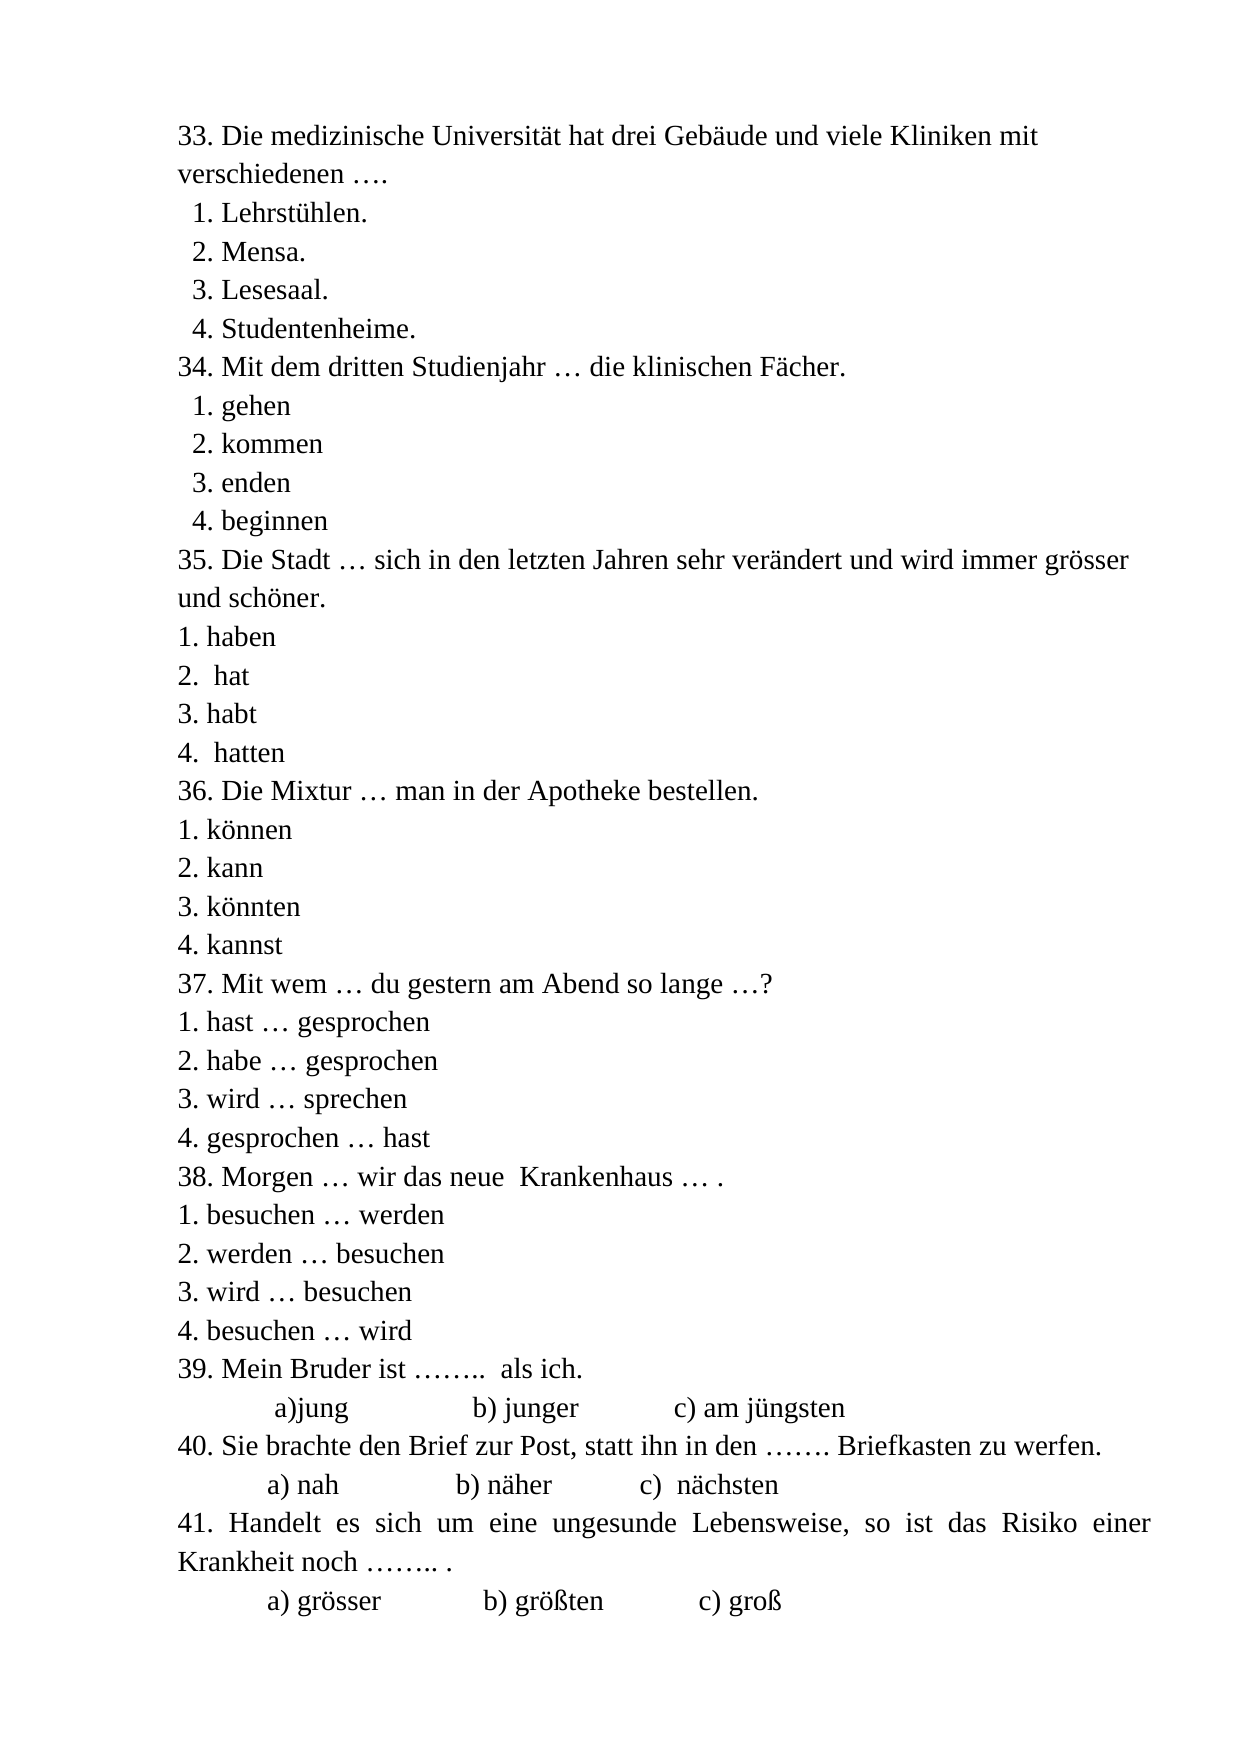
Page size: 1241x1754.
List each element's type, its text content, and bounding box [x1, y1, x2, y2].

text 4. Studentenheime. [177, 311, 1152, 344]
text 35. Die Stadt … sich in den letzten Jahren sehr verändert und wird immer grösser und schöner. [177, 542, 1152, 614]
text 36. Die Mixtur … man in der Apotheke bestellen. [177, 773, 1152, 807]
text 34. Mit dem dritten Studienjahr … die klinischen Fächer. [177, 349, 1152, 383]
text 40. Sie brachte den Brief zur Post, statt ihn in den ……. Briefkasten zu werfen. [177, 1428, 1152, 1462]
text 2. kommen [177, 426, 1152, 460]
text 2. kann [177, 850, 1152, 884]
text 3. wird … besuchen [177, 1274, 1152, 1308]
text 3. könnten [177, 889, 1152, 922]
text 2. habe … gesprochen [177, 1043, 1152, 1077]
text 3. habt [177, 696, 1152, 730]
text 1. haben [177, 619, 1152, 653]
text 1. besuchen … werden [177, 1197, 1152, 1231]
text 3. wird … sprechen [177, 1082, 1152, 1115]
text 4. kannst [177, 927, 1152, 961]
text 3. enden [177, 465, 1152, 498]
text 39. Mein Bruder ist …….. als ich. [177, 1351, 1152, 1385]
text a)jung b) junger c) am jüngsten [252, 1390, 1152, 1423]
text 3. Lesesaal. [177, 272, 1152, 306]
text 33. Die medizinische Universität hat drei Gebäude und viele Kliniken mit verschiedenen …. [177, 118, 1152, 190]
text 1. gehen [177, 388, 1152, 421]
text 2. Mensa. [177, 234, 1152, 267]
text 4. beginnen [177, 503, 1152, 537]
text 1. hast … gesprochen [177, 1004, 1152, 1038]
text a) nah b) näher c) nächsten [252, 1467, 1152, 1501]
text 4. besuchen … wird [177, 1313, 1152, 1346]
text 4. gesprochen … hast [177, 1120, 1152, 1154]
text 1. Lehrstühlen. [177, 195, 1152, 229]
text 41. Handelt es sich um eine ungesunde Lebensweise, so ist das Risiko einer Krankheit noch …….. . [177, 1506, 1152, 1578]
text a) grösser b) größten c) groß [252, 1583, 1152, 1616]
text 37. Mit wem … du gestern am Abend so lange …? [177, 966, 1152, 999]
text 2. hat [177, 658, 1152, 691]
text 1. können [177, 812, 1152, 845]
text 2. werden … besuchen [177, 1236, 1152, 1269]
text 4. hatten [177, 735, 1152, 768]
text 38. Morgen … wir das neue Krankenhaus … . [177, 1159, 1152, 1192]
